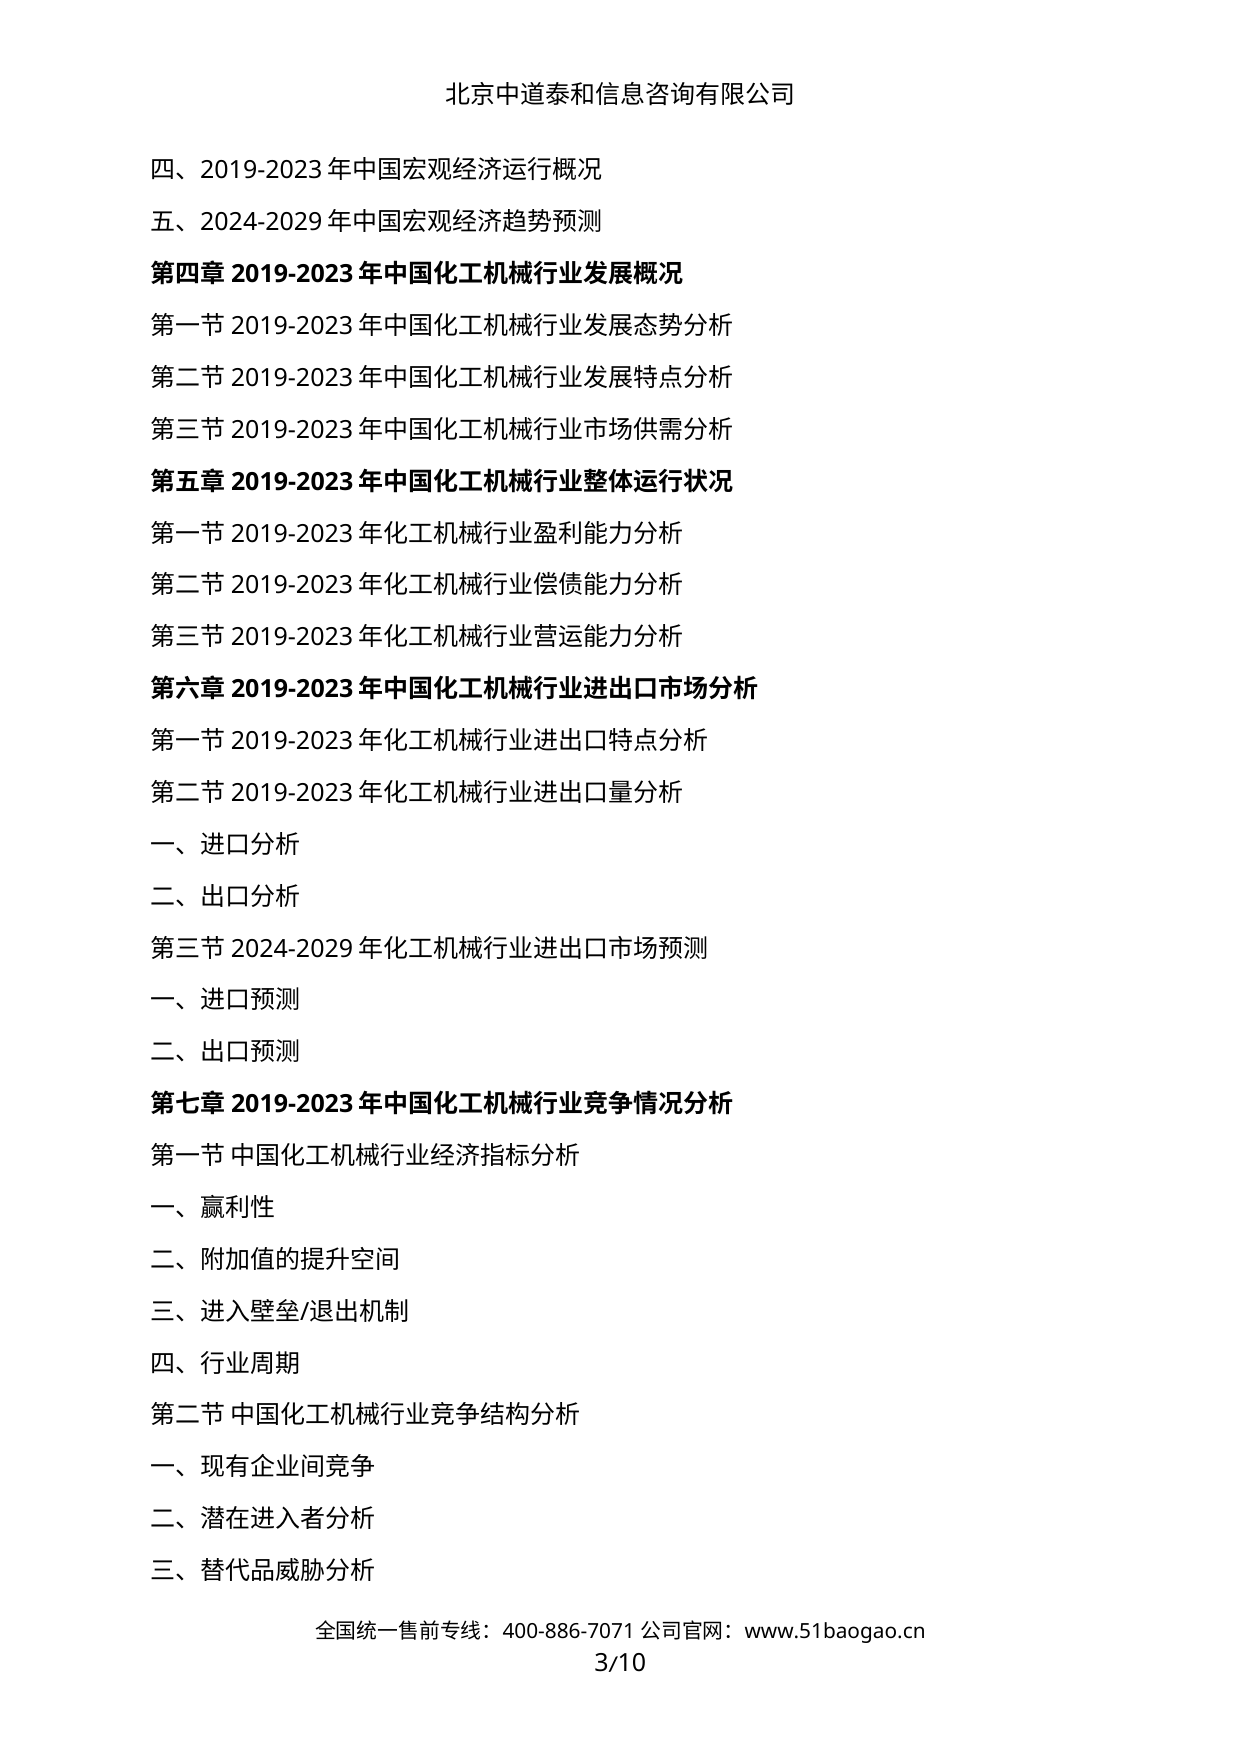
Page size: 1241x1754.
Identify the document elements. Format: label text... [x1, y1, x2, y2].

text 第一节 2019-2023年中国化工机械行业发展态势分析 [150, 306, 1090, 342]
text 第一节 2019-2023年化工机械行业盈利能力分析 [150, 513, 1090, 549]
text 一、现有企业间竞争 [150, 1447, 1090, 1483]
text 第二节 2019-2023年化工机械行业进出口量分析 [150, 772, 1090, 809]
text 第六章 2019-2023年中国化工机械行业进出口市场分析 [150, 669, 1090, 705]
text 三、进入壁垒/退出机制 [150, 1291, 1090, 1327]
text 三、替代品威胁分析 [150, 1551, 1090, 1587]
text 二、出口预测 [150, 1032, 1090, 1068]
text 第一节 中国化工机械行业经济指标分析 [150, 1136, 1090, 1172]
text 第七章 2019-2023年中国化工机械行业竞争情况分析 [150, 1084, 1090, 1120]
text 四、行业周期 [150, 1343, 1090, 1379]
text 一、进口分析 [150, 824, 1090, 861]
text 四、2019-2023年中国宏观经济运行概况 [150, 150, 1090, 186]
text 第一节 2019-2023年化工机械行业进出口特点分析 [150, 721, 1090, 757]
text 二、潜在进入者分析 [150, 1499, 1090, 1535]
text 第四章 2019-2023年中国化工机械行业发展概况 [150, 254, 1090, 290]
text 一、进口预测 [150, 980, 1090, 1016]
text 第三节 2024-2029年化工机械行业进出口市场预测 [150, 928, 1090, 964]
text 二、出口分析 [150, 876, 1090, 912]
text 一、赢利性 [150, 1187, 1090, 1224]
text 第三节 2019-2023年中国化工机械行业市场供需分析 [150, 409, 1090, 446]
text 二、附加值的提升空间 [150, 1239, 1090, 1276]
text 第五章 2019-2023年中国化工机械行业整体运行状况 [150, 461, 1090, 497]
text 第二节 2019-2023年中国化工机械行业发展特点分析 [150, 357, 1090, 394]
text 五、2024-2029年中国宏观经济趋势预测 [150, 202, 1090, 238]
text 第三节 2019-2023年化工机械行业营运能力分析 [150, 617, 1090, 653]
text 第二节 2019-2023年化工机械行业偿债能力分析 [150, 565, 1090, 601]
text 第二节 中国化工机械行业竞争结构分析 [150, 1395, 1090, 1431]
